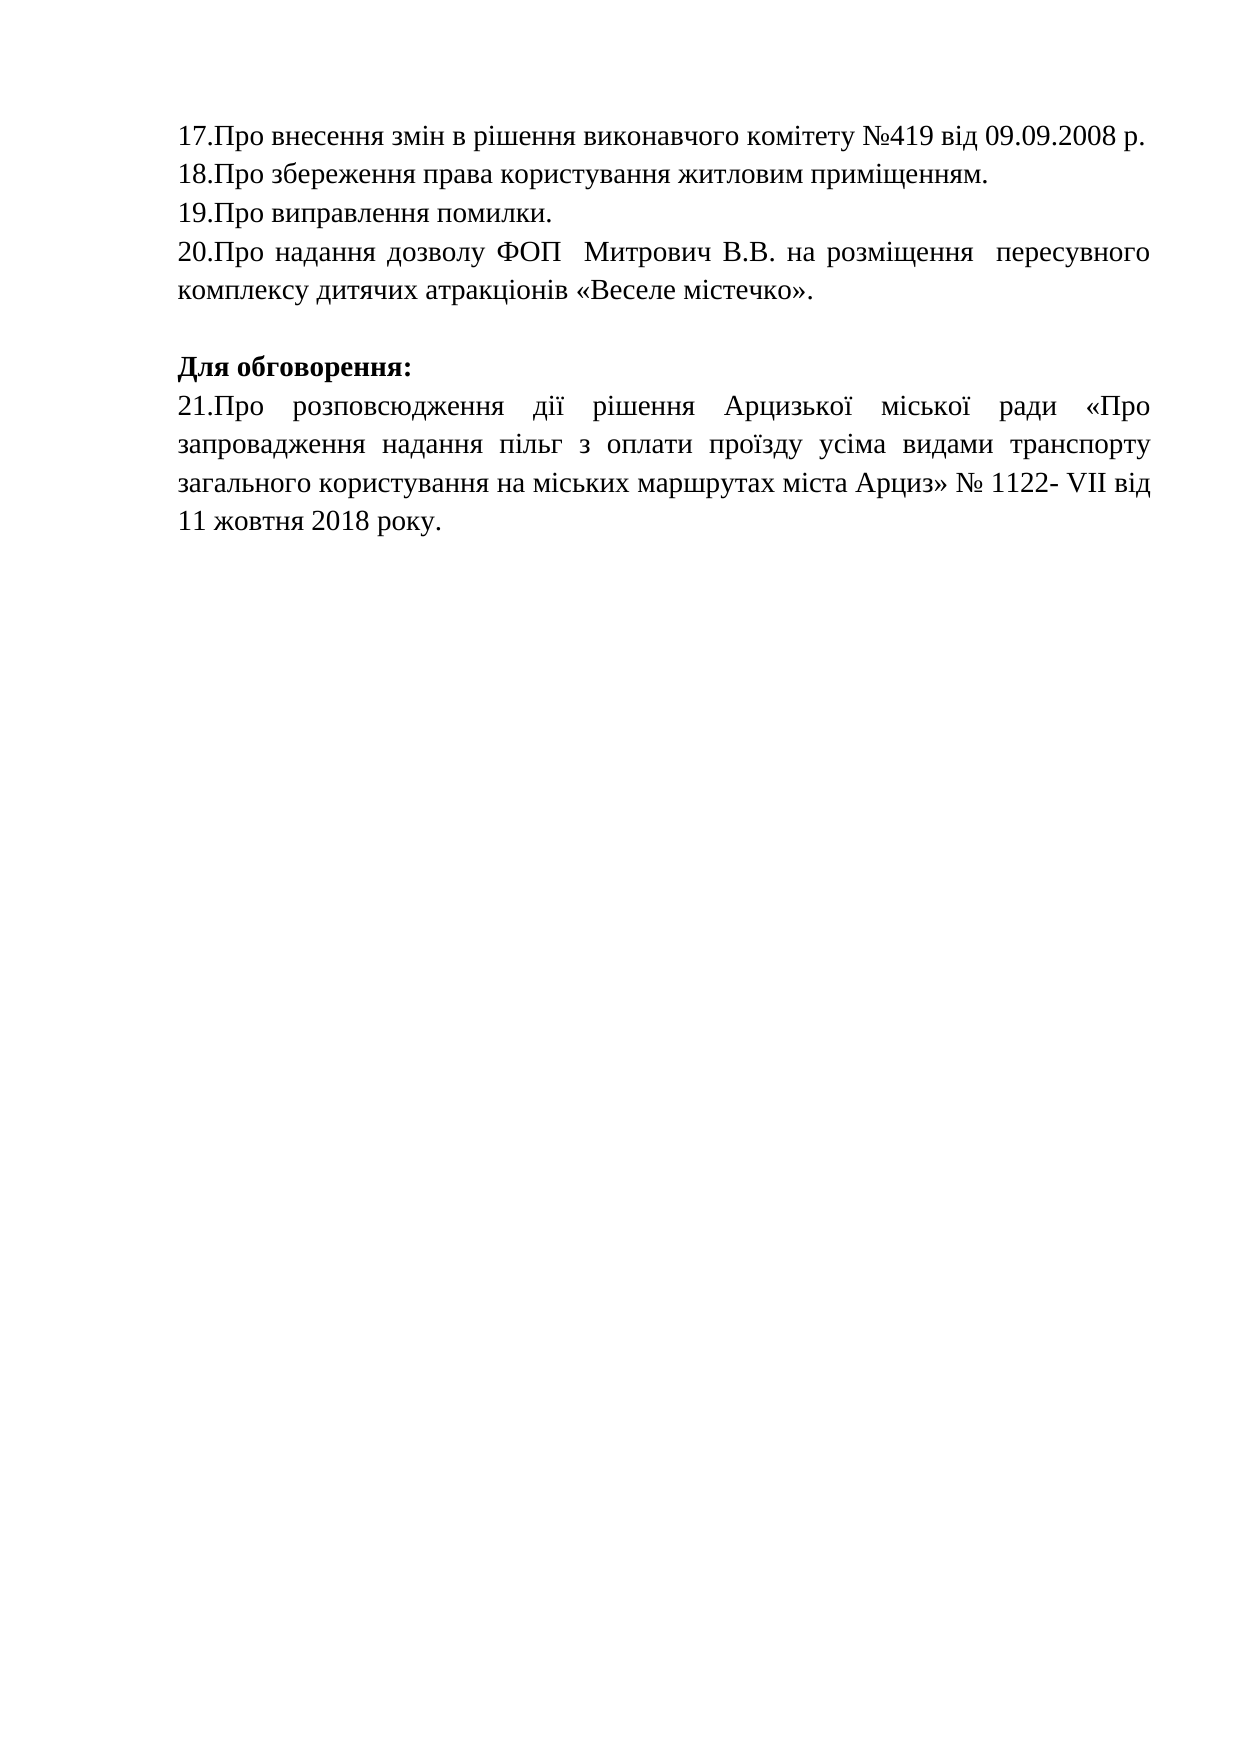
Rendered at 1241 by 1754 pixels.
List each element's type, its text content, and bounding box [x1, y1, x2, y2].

text 17.Про внесення змін в рішення виконавчого комітету №419 від 09.09.2008 р. 18.Про збереження права користування житловим приміщенням. 19.Про виправлення помилки. [177, 118, 1152, 229]
text Для обговорення: [177, 349, 1152, 383]
text 21.Про розповсюдження дії рішення Арцизької міської ради «Про запровадження надання пільг з оплати проїзду усіма видами транспорту загального користування на міських маршрутах міста Арциз» № 1122- VII від 11 жовтня 2018 року. [177, 388, 1152, 537]
text 20.Про надання дозволу ФОП Митрович В.В. на розміщення пересувного комплексу дитячих атракціонів «Веселе містечко». [177, 234, 1152, 306]
